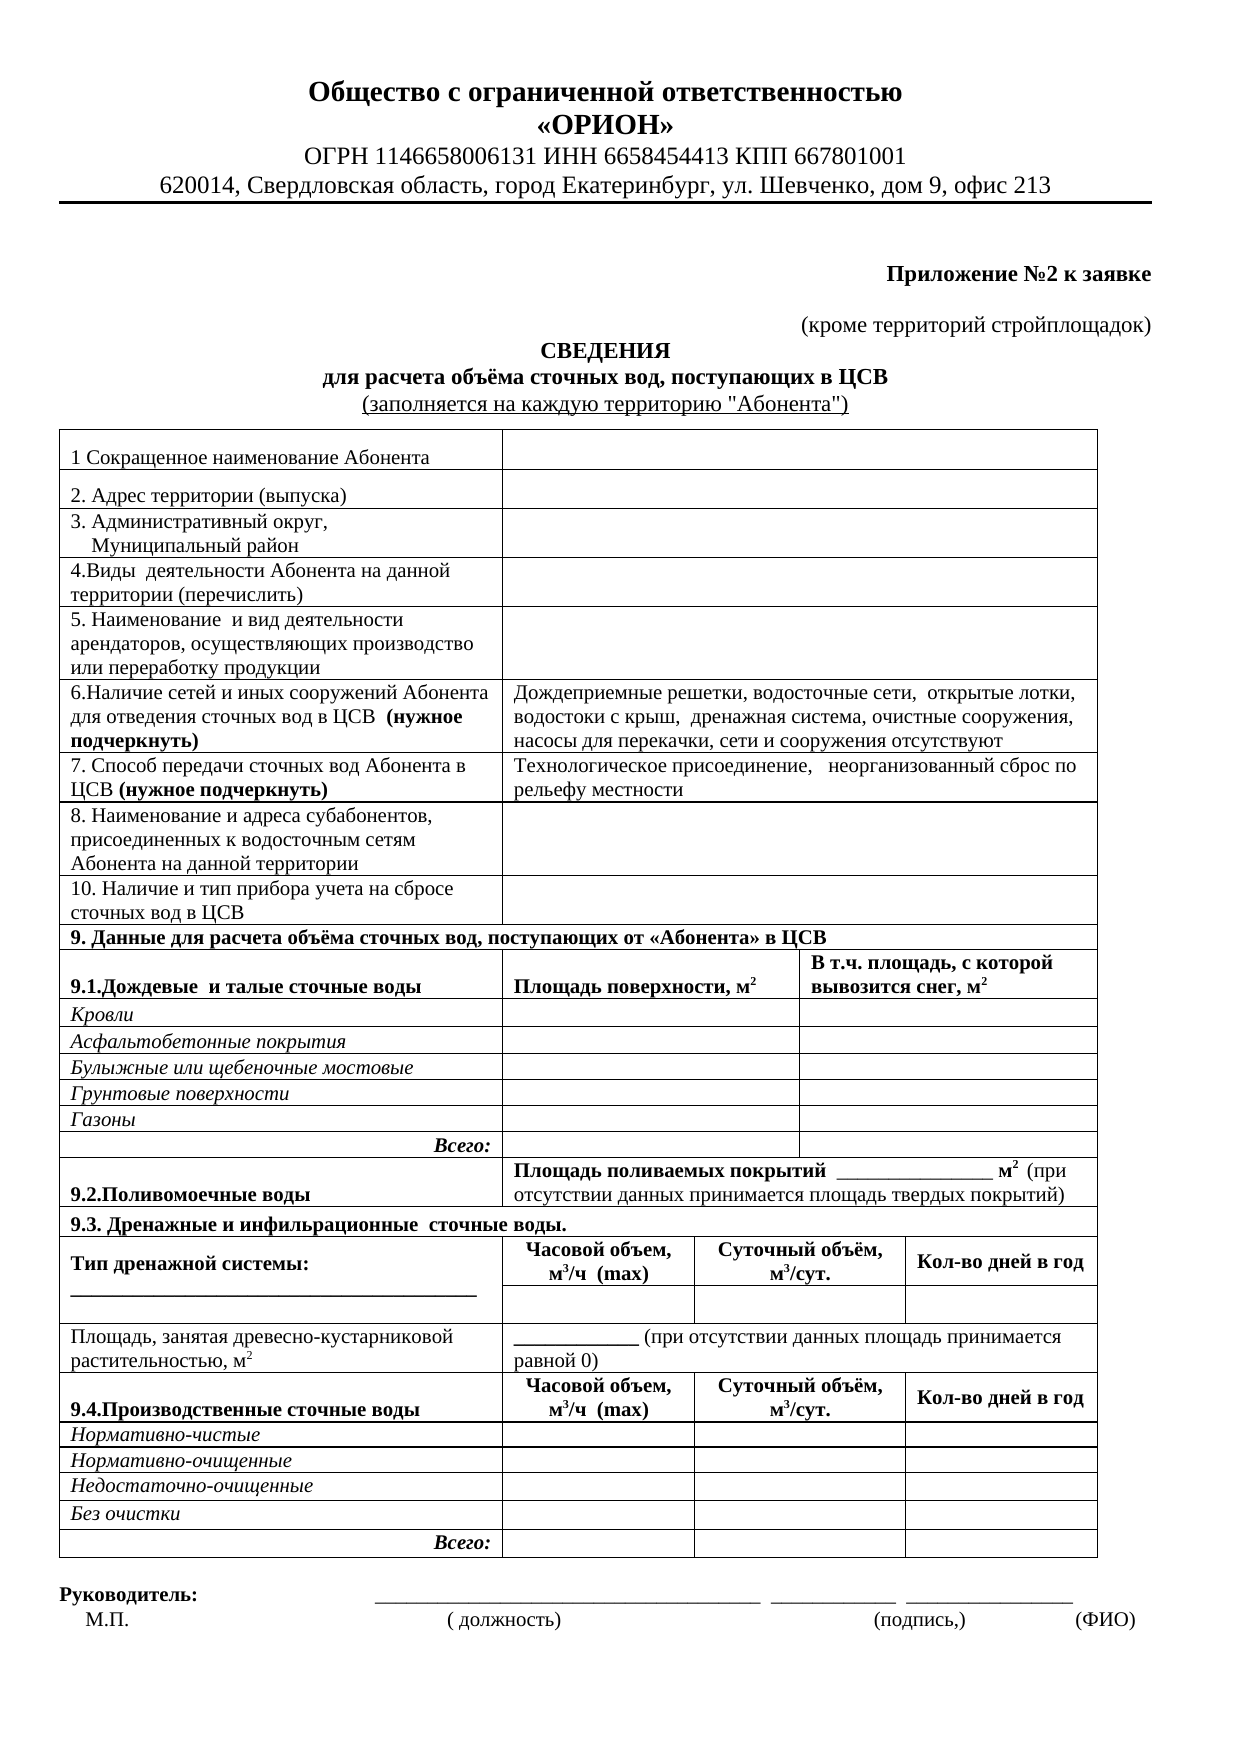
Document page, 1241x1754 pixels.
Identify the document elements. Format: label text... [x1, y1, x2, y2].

table_cell [906, 1448, 1097, 1472]
text Приложение №2 к заявке [59, 260, 1152, 286]
table_cell [800, 1132, 1097, 1157]
table_cell Площадь, занятая древесно-кустарниковой растительностью, м2 [60, 1324, 502, 1372]
table_cell Без очистки [60, 1501, 502, 1528]
table_cell [695, 1448, 905, 1472]
table_cell Всего: [60, 1132, 502, 1157]
table_cell [503, 1473, 694, 1500]
text М.П. ( должность) (подпись,) (ФИО) [59, 1606, 1152, 1631]
table_cell [503, 803, 1097, 875]
table_cell [503, 1530, 694, 1557]
table_cell Технологическое присоединение, неорганизованный сброс по рельефу местности [503, 753, 1097, 801]
table_cell ____________ (при отсутствии данных площадь принимается равной 0) [503, 1324, 1097, 1372]
table_cell [906, 1286, 1097, 1323]
table_cell Асфальтобетонные покрытия [60, 1027, 502, 1053]
table_header 1 Сокращенное наименование Абонента [60, 430, 502, 469]
text СВЕДЕНИЯ [59, 337, 1152, 363]
table_cell 5. Наименование и вид деятельности арендаторов, осуществляющих производство или переработку продукции [60, 607, 502, 679]
table_cell 8. Наименование и адреса субабонентов, присоединенных к водосточным сетям Абонента на данной территории [60, 803, 502, 875]
text Руководитель: _____________________________________ ____________ ________________ [59, 1582, 1152, 1606]
table_cell 10. Наличие и тип прибора учета на сбросе сточных вод в ЦСВ [60, 876, 502, 924]
table_cell [503, 876, 1097, 924]
table_cell 9.4.Производственные сточные воды [60, 1373, 502, 1421]
table_cell [800, 1027, 1097, 1053]
table_cell Нормативно-чистые [60, 1423, 502, 1446]
table_cell [906, 1530, 1097, 1557]
table_header [503, 430, 1097, 469]
table_cell [695, 1530, 905, 1557]
table_cell [503, 1286, 694, 1323]
text (заполняется на каждую территорию "Абонента") [59, 390, 1152, 416]
table_cell [695, 1473, 905, 1500]
table_cell [906, 1423, 1097, 1446]
table_cell 9.1.Дождевые и талые сточные воды [60, 950, 502, 998]
table_cell 6.Наличие сетей и иных сооружений Абонента для отведения сточных вод в ЦСВ (нужное подчеркнуть) [60, 680, 502, 752]
table_cell Суточный объём, м3/сут. [695, 1373, 905, 1421]
table_cell [695, 1286, 905, 1323]
table_cell [503, 558, 1097, 606]
table_cell [695, 1501, 905, 1528]
table_cell Кол-во дней в год [906, 1237, 1097, 1285]
table_cell Нормативно-очищенные [60, 1448, 502, 1472]
table_cell [503, 999, 799, 1026]
table_cell [906, 1501, 1097, 1528]
table_cell 4.Виды деятельности Абонента на данной территории (перечислить) [60, 558, 502, 606]
table_cell Грунтовые поверхности [60, 1080, 502, 1105]
table_cell 9.2.Поливомоечные воды [60, 1158, 502, 1206]
table_cell 9. Данные для расчета объёма сточных вод, поступающих от «Абонента» в ЦСВ [60, 925, 1097, 949]
table_cell [503, 1448, 694, 1472]
table_cell Недостаточно-очищенные [60, 1473, 502, 1500]
table_cell [800, 999, 1097, 1026]
table_cell Булыжные или щебеночные мостовые [60, 1054, 502, 1079]
table_cell 7. Способ передачи сточных вод Абонента в ЦСВ (нужное подчеркнуть) [60, 753, 502, 801]
table_cell [503, 1106, 799, 1131]
table_cell Всего: [60, 1530, 502, 1557]
table_cell В т.ч. площадь, с которой вывозится снег, м2 [800, 950, 1097, 998]
table_cell [503, 1027, 799, 1053]
table_cell Кровли [60, 999, 502, 1026]
table_cell [695, 1423, 905, 1446]
table_cell [503, 1080, 799, 1105]
table_cell Площадь поверхности, м2 [503, 950, 799, 998]
text (кроме территорий стройплощадок) [59, 311, 1152, 337]
table_cell Дождеприемные решетки, водосточные сети, открытые лотки, водостоки с крыш, дренажная система, очистные сооружения, насосы для перекачки, сети и сооружения отсутствуют [503, 680, 1097, 752]
table_cell Часовой объем, м3/ч (max) [503, 1237, 694, 1285]
table_cell Часовой объем, м3/ч (max) [503, 1373, 694, 1421]
table_cell [503, 1054, 799, 1079]
text для расчета объёма сточных вод, поступающих в ЦСВ [59, 363, 1152, 390]
table_cell [503, 1132, 799, 1157]
table_cell [906, 1473, 1097, 1500]
table_cell 2. Адрес территории (выпуска) [60, 470, 502, 507]
table_cell [503, 1501, 694, 1528]
table_cell [503, 607, 1097, 679]
table_cell [800, 1080, 1097, 1105]
table_cell 3. Административный округ, Муниципальный район [60, 509, 502, 557]
table_cell [503, 470, 1097, 507]
table_cell [800, 1054, 1097, 1079]
table_cell [800, 1106, 1097, 1131]
table_cell 9.3. Дренажные и инфильрационные сточные воды. [60, 1207, 1097, 1236]
table_cell [503, 509, 1097, 557]
table_cell Газоны [60, 1106, 502, 1131]
table_cell Площадь поливаемых покрытий _______________ м2 (при отсутствии данных принимается площадь твердых покрытий) [503, 1158, 1097, 1206]
table_cell Тип дренажной системы: _______________________________________ [60, 1237, 502, 1323]
table_cell [503, 1423, 694, 1446]
table_cell Суточный объём, м3/сут. [695, 1237, 905, 1285]
table_cell Кол-во дней в год [906, 1373, 1097, 1421]
